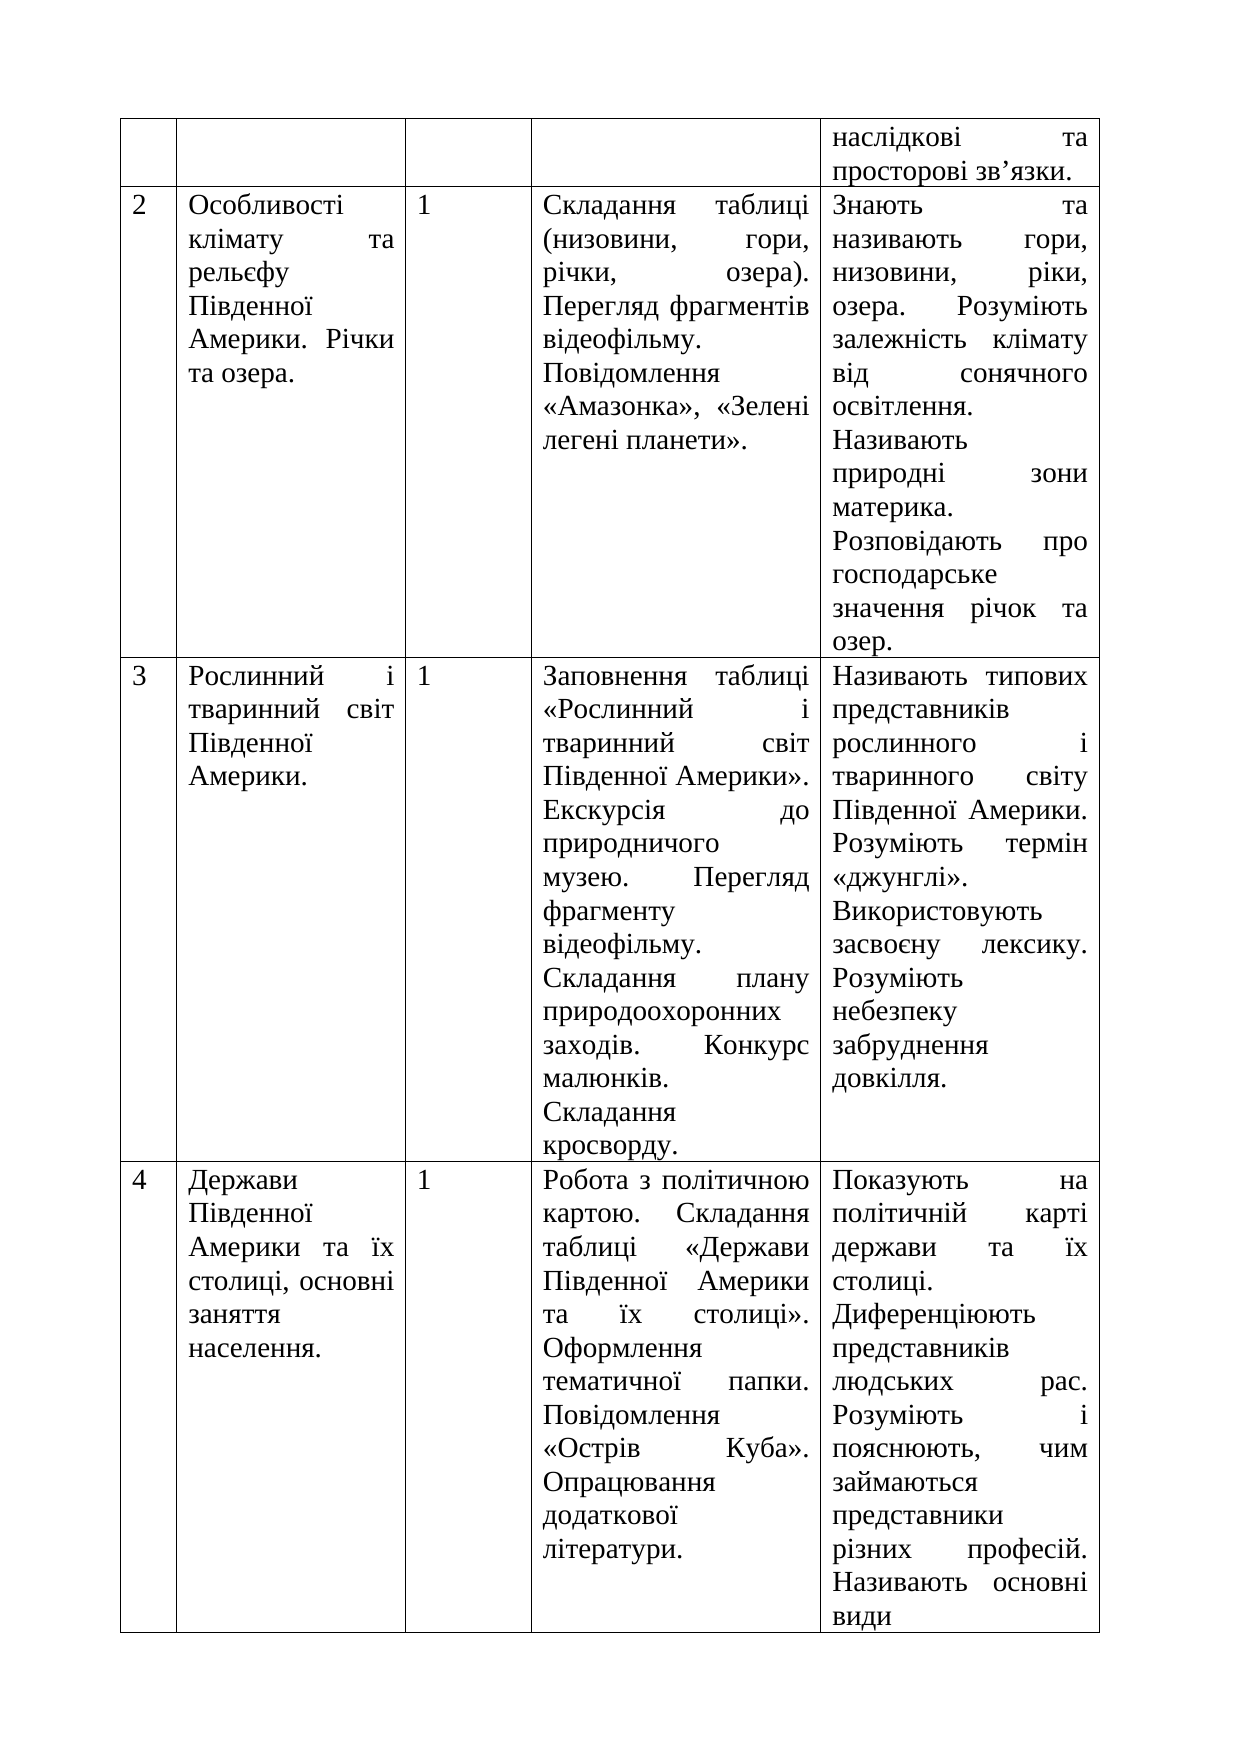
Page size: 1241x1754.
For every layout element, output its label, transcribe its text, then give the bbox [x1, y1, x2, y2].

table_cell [532, 1162, 820, 1632]
table_cell 1 [406, 1162, 531, 1632]
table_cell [821, 1162, 1099, 1632]
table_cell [177, 1162, 405, 1632]
table_cell 1 [121, 119, 176, 186]
table_cell Складання таблиці (низовини, гори, річки, озера). Перегляд фрагментів відеофільму. Повідомлення «Амазонка», «Зелені легені планети». [532, 187, 820, 657]
table_cell 1 [406, 658, 531, 1161]
table_cell 1 [406, 187, 531, 657]
table_cell Знають та називають гори, низовини, ріки, озера. Розуміють залежність клімату від сонячного освітлення. Називають природні зони материка. Розповідають про господарське значення річок та озер. [821, 187, 1099, 657]
table_cell 3 [121, 658, 176, 1161]
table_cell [821, 119, 1099, 186]
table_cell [532, 119, 820, 186]
table_cell Особливості клімату та рельєфу Південної Америки. Річки та озера. [177, 187, 405, 657]
table_cell Рослинний і тваринний світ Південної Америки. [177, 658, 405, 1161]
table_cell 2 [121, 187, 176, 657]
table_cell Заповнення таблиці «Рослинний і тваринний світ Південної Америки». Екскурсія до природничого музею. Перегляд фрагменту відеофільму. Складання плану природоохоронних заходів. Конкурс малюнків. Складання кросворду. [532, 658, 820, 1161]
table_cell Називають типових представників рослинного і тваринного світу Південної Америки. Розуміють термін «джунглі». Використовують засвоєну лексику. Розуміють небезпеку забруднення довкілля. [821, 658, 1099, 1161]
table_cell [177, 119, 405, 186]
table_cell 4 [121, 1162, 176, 1632]
table_cell 1 [406, 119, 531, 186]
